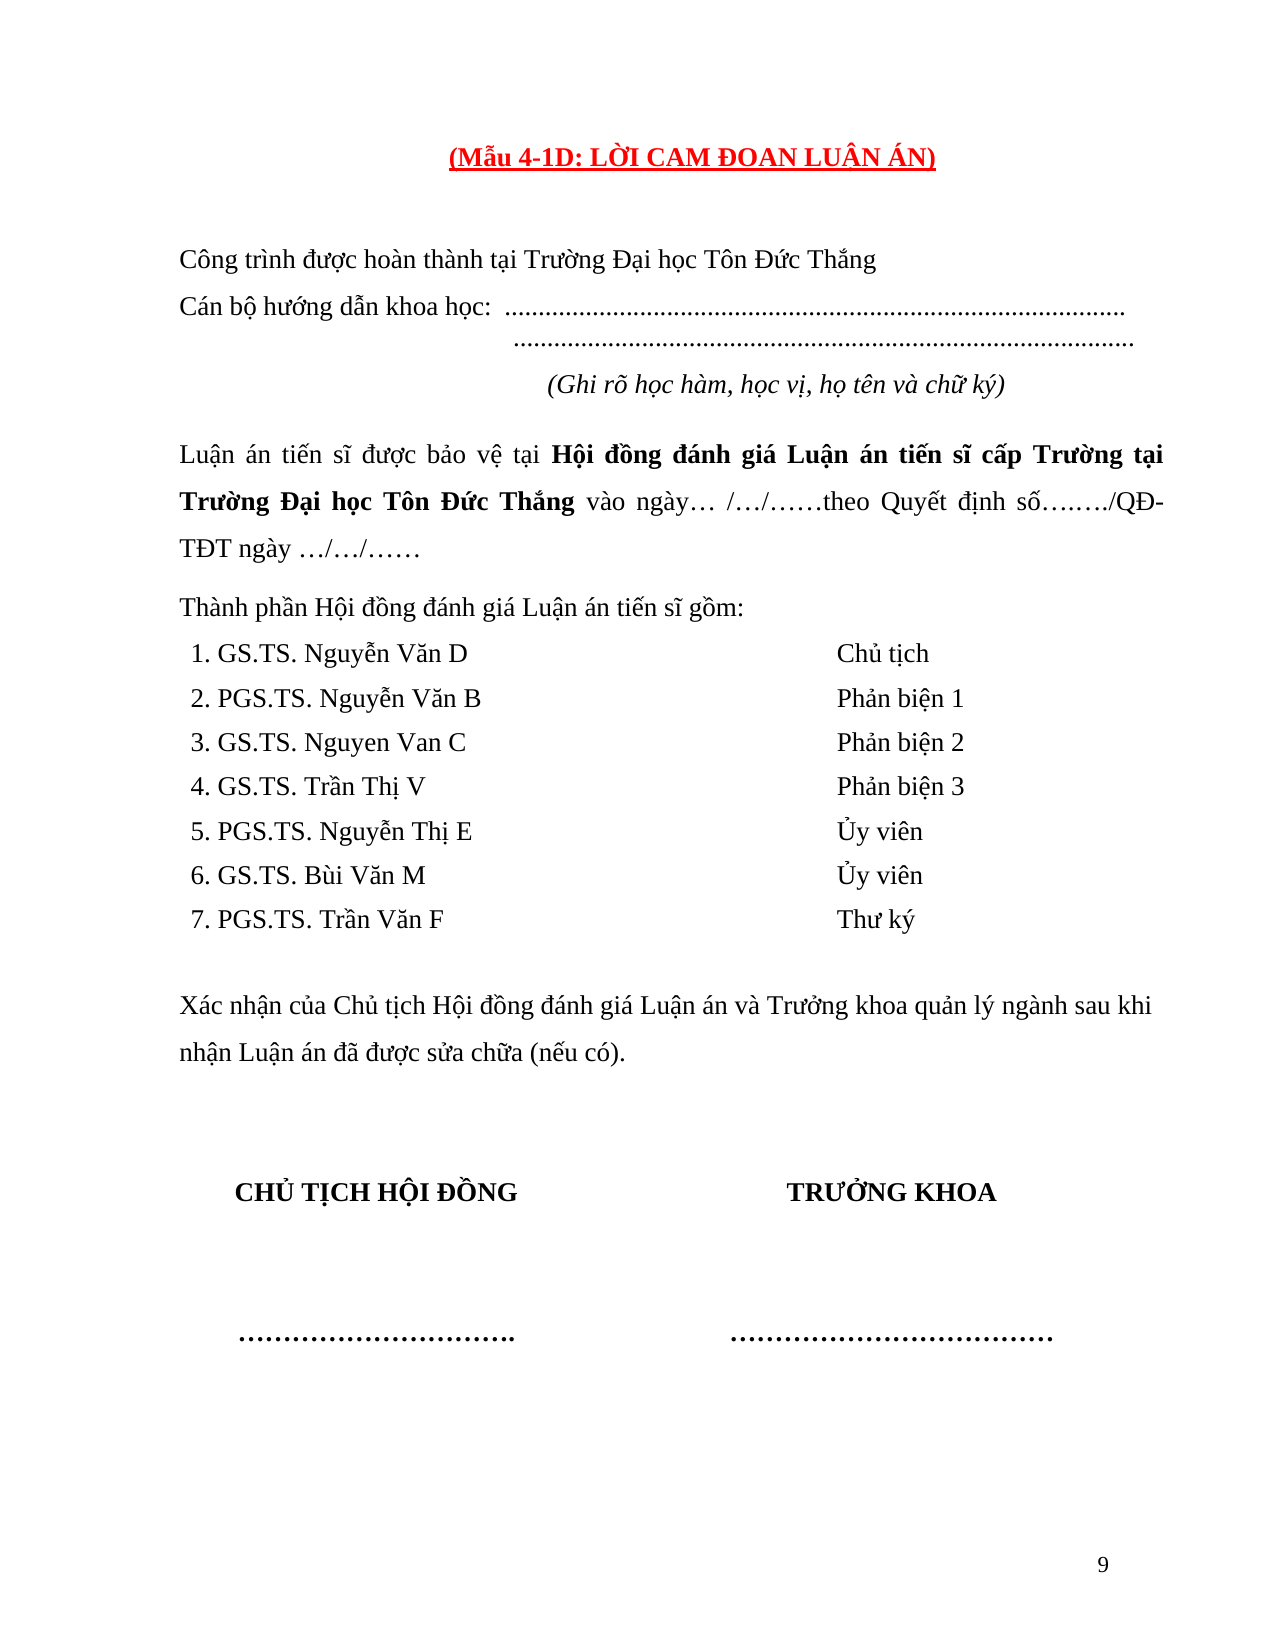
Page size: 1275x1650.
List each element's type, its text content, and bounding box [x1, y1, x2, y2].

table_header 1. GS.TS. Nguyễn Văn D [179, 638, 825, 682]
text Luận án tiến sĩ được bảo vệ tại Hội đồng đánh giá Luận án tiến sĩ cấp Trường tại Trường Đại học Tôn Đức Thắng vào ngày… /…/……theo Quyết định số….…./QĐ-TĐT ngày …/…/…… [179, 438, 1164, 563]
table_cell 6. GS.TS. Bùi Văn M [179, 859, 825, 903]
text ............................................................................................ [472, 321, 1164, 352]
table_cell Thư ký [825, 903, 1163, 947]
table_cell Phản biện 3 [825, 770, 1163, 815]
text Thành phần Hội đồng đánh giá Luận án tiến sĩ gồm: [179, 591, 1164, 622]
text Cán bộ hướng dẫn khoa học: ............................................................................................ [179, 290, 1164, 321]
text (Mẫu 4-1D: LỜI CAM ĐOAN LUẬN ÁN) [220, 141, 1164, 172]
text Xác nhận của Chủ tịch Hội đồng đánh giá Luận án và Trưởng khoa quản lý ngành sau khi nhận Luận án đã được sửa chữa (nếu có). [179, 989, 1164, 1067]
table_cell 5. PGS.TS. Nguyễn Thị E [179, 815, 825, 859]
table_cell Phản biện 2 [825, 726, 1163, 770]
table_cell 4. GS.TS. Trần Thị V [179, 770, 825, 815]
text CHỦ TỊCH HỘI ĐỒNG TRƯỞNG KHOA [179, 1176, 1164, 1207]
table_cell 3. GS.TS. Nguyen Van C [179, 726, 825, 770]
table_cell Phản biện 1 [825, 682, 1163, 726]
table_cell Ủy viên [825, 859, 1163, 903]
text (Ghi rõ học hàm, học vị, họ tên và chữ ký) [547, 368, 1164, 399]
text …………………………. ……………………………… [179, 1316, 1164, 1347]
table_cell 2. PGS.TS. Nguyễn Văn B [179, 682, 825, 726]
table_cell Ủy viên [825, 815, 1163, 859]
text Công trình được hoàn thành tại Trường Đại học Tôn Đức Thắng [179, 243, 1164, 275]
table_header Chủ tịch [825, 638, 1163, 682]
table_cell 7. PGS.TS. Trần Văn F [179, 903, 825, 947]
